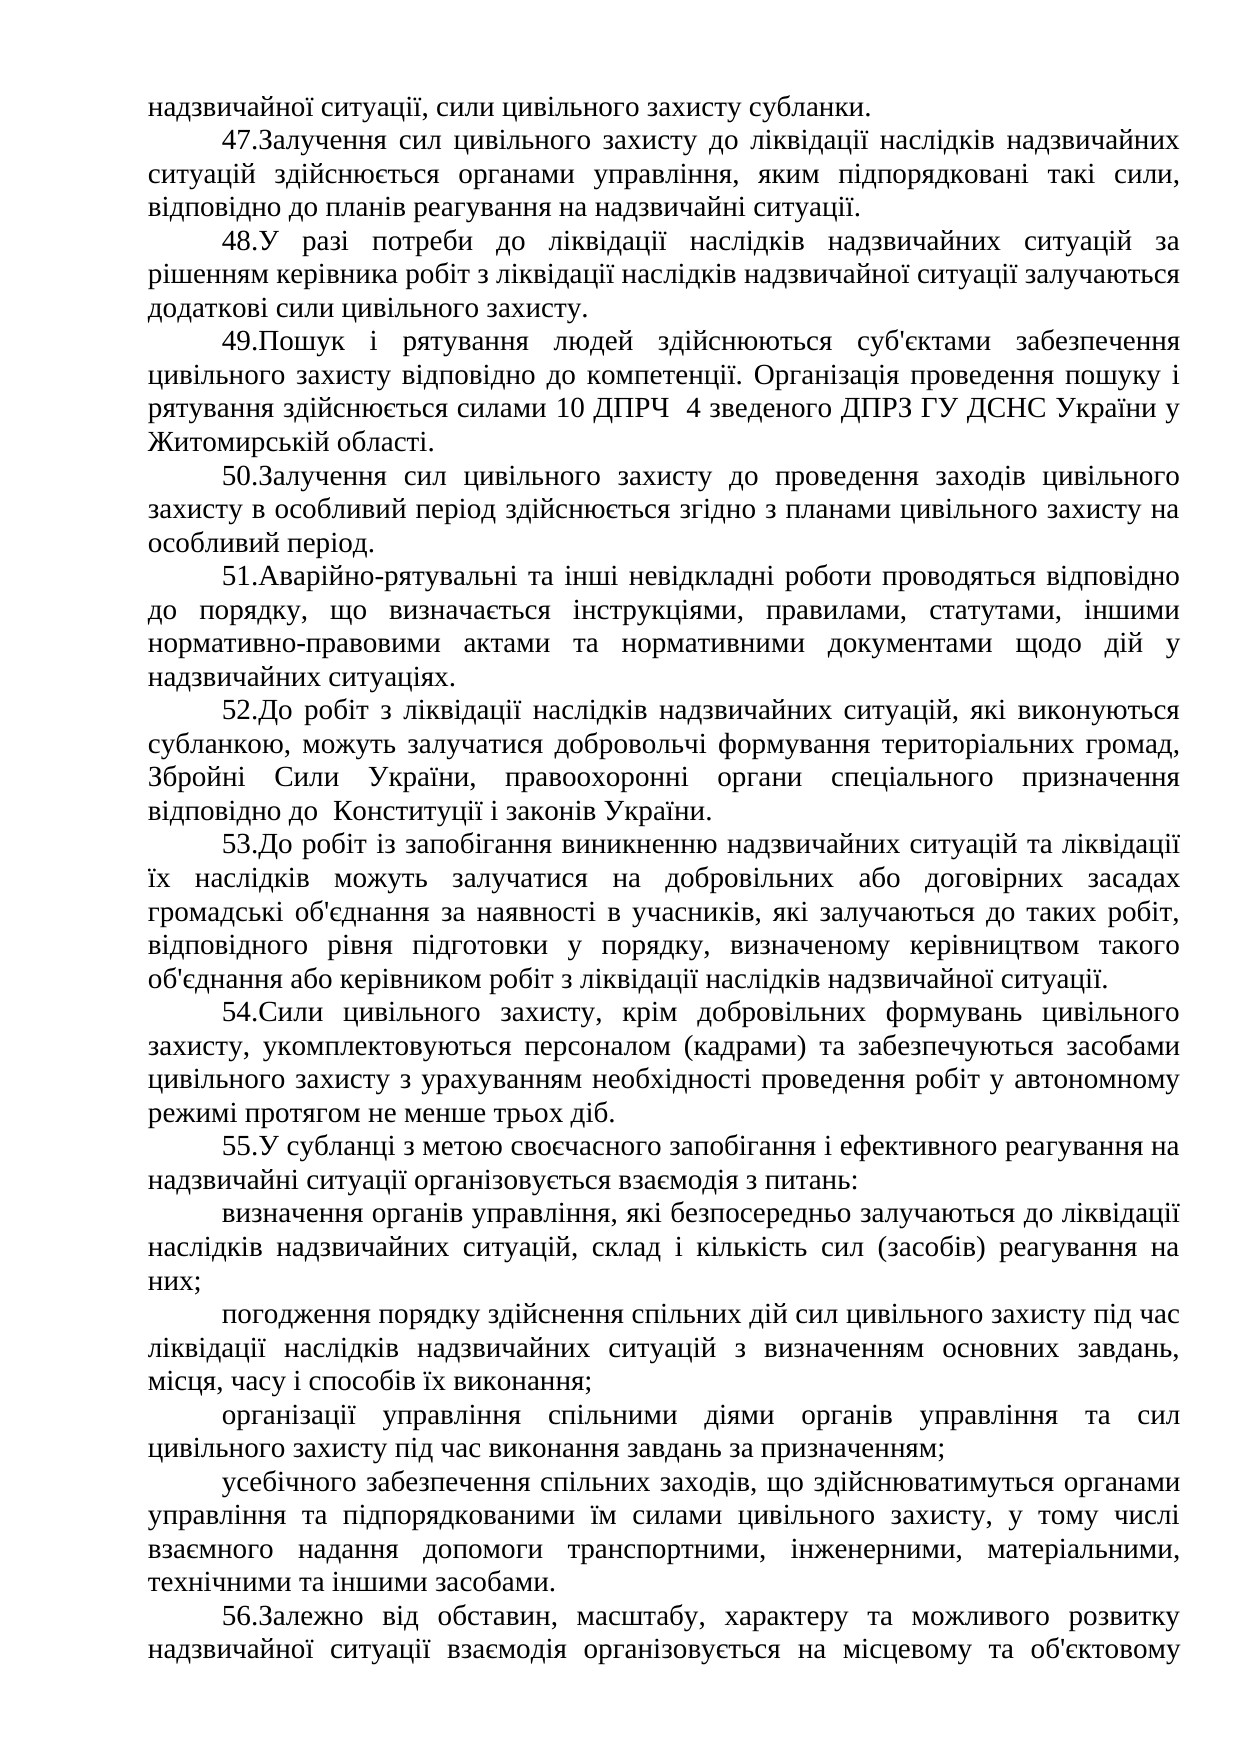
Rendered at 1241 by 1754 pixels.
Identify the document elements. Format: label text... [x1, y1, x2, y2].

list Залучення сил цивільного захисту до проведення заходів цивільного захисту в особливий період здійснюється згідно з планами цивільного захисту на особливий період. [148, 458, 1181, 558]
list Залучення сил цивільного захисту до ліквідації наслідків надзвичайних ситуацій здійснюється органами управління, яким підпорядковані такі сили, відповідно до планів реагування на надзвичайні ситуації. [148, 122, 1181, 223]
list Пошук і рятування людей здійснюються суб'єктами забезпечення цивільного захисту відповідно до компетенції. Організація проведення пошуку і рятування здійснюється силами 10 ДПРЧ 4 зведеного ДПРЗ ГУ ДСНС України у Житомирській області. [148, 323, 1181, 458]
list До робіт з ліквідації наслідків надзвичайних ситуацій, які виконуються субланкою, можуть залучатися добровольчі формування територіальних громад, Збройні Сили України, правоохоронні органи спеціального призначення відповідно до Конституції і законів України. [148, 692, 1181, 827]
list організації управління спільними діями органів управління та сил цивільного захисту під час виконання завдань за призначенням; [148, 1397, 1181, 1464]
list У субланці з метою своєчасного запобігання і ефективного реагування на надзвичайні ситуації організовується взаємодія з питань: [148, 1128, 1181, 1196]
list Аварійно-рятувальні та інші невідкладні роботи проводяться відповідно до порядку, що визначається інструкціями, правилами, статутами, іншими нормативно-правовими актами та нормативними документами щодо дій у надзвичайних ситуаціях. [148, 558, 1181, 692]
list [148, 89, 1181, 122]
list визначення органів управління, які безпосередньо залучаються до ліквідації наслідків надзвичайних ситуацій, склад і кількість сил (засобів) реагування на них; [148, 1196, 1181, 1296]
list Сили цивільного захисту, крім добровільних формувань цивільного захисту, укомплектовуються персоналом (кадрами) та забезпечуються засобами цивільного захисту з урахуванням необхідності проведення робіт у автономному режимі протягом не менше трьох діб. [148, 994, 1181, 1128]
list погодження порядку здійснення спільних дій сил цивільного захисту під час ліквідації наслідків надзвичайних ситуацій з визначенням основних завдань, місця, часу і способів їх виконання; [148, 1296, 1181, 1397]
list усебічного забезпечення спільних заходів, що здійснюватимуться органами управління та підпорядкованими їм силами цивільного захисту, у тому числі взаємного надання допомоги транспортними, інженерними, матеріальними, технічними та іншими засобами. [148, 1464, 1181, 1598]
list У разі потреби до ліквідації наслідків надзвичайних ситуацій за рішенням керівника робіт з ліквідації наслідків надзвичайної ситуації залучаються додаткові сили цивільного захисту. [148, 223, 1181, 323]
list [148, 1598, 1181, 1665]
list До робіт із запобігання виникненню надзвичайних ситуацій та ліквідації їх наслідків можуть залучатися на добровільних або договірних засадах громадські об'єднання за наявності в учасників, які залучаються до таких робіт, відповідного рівня підготовки у порядку, визначеному керівництвом такого об'єднання або керівником робіт з ліквідації наслідків надзвичайної ситуації. [148, 827, 1181, 994]
